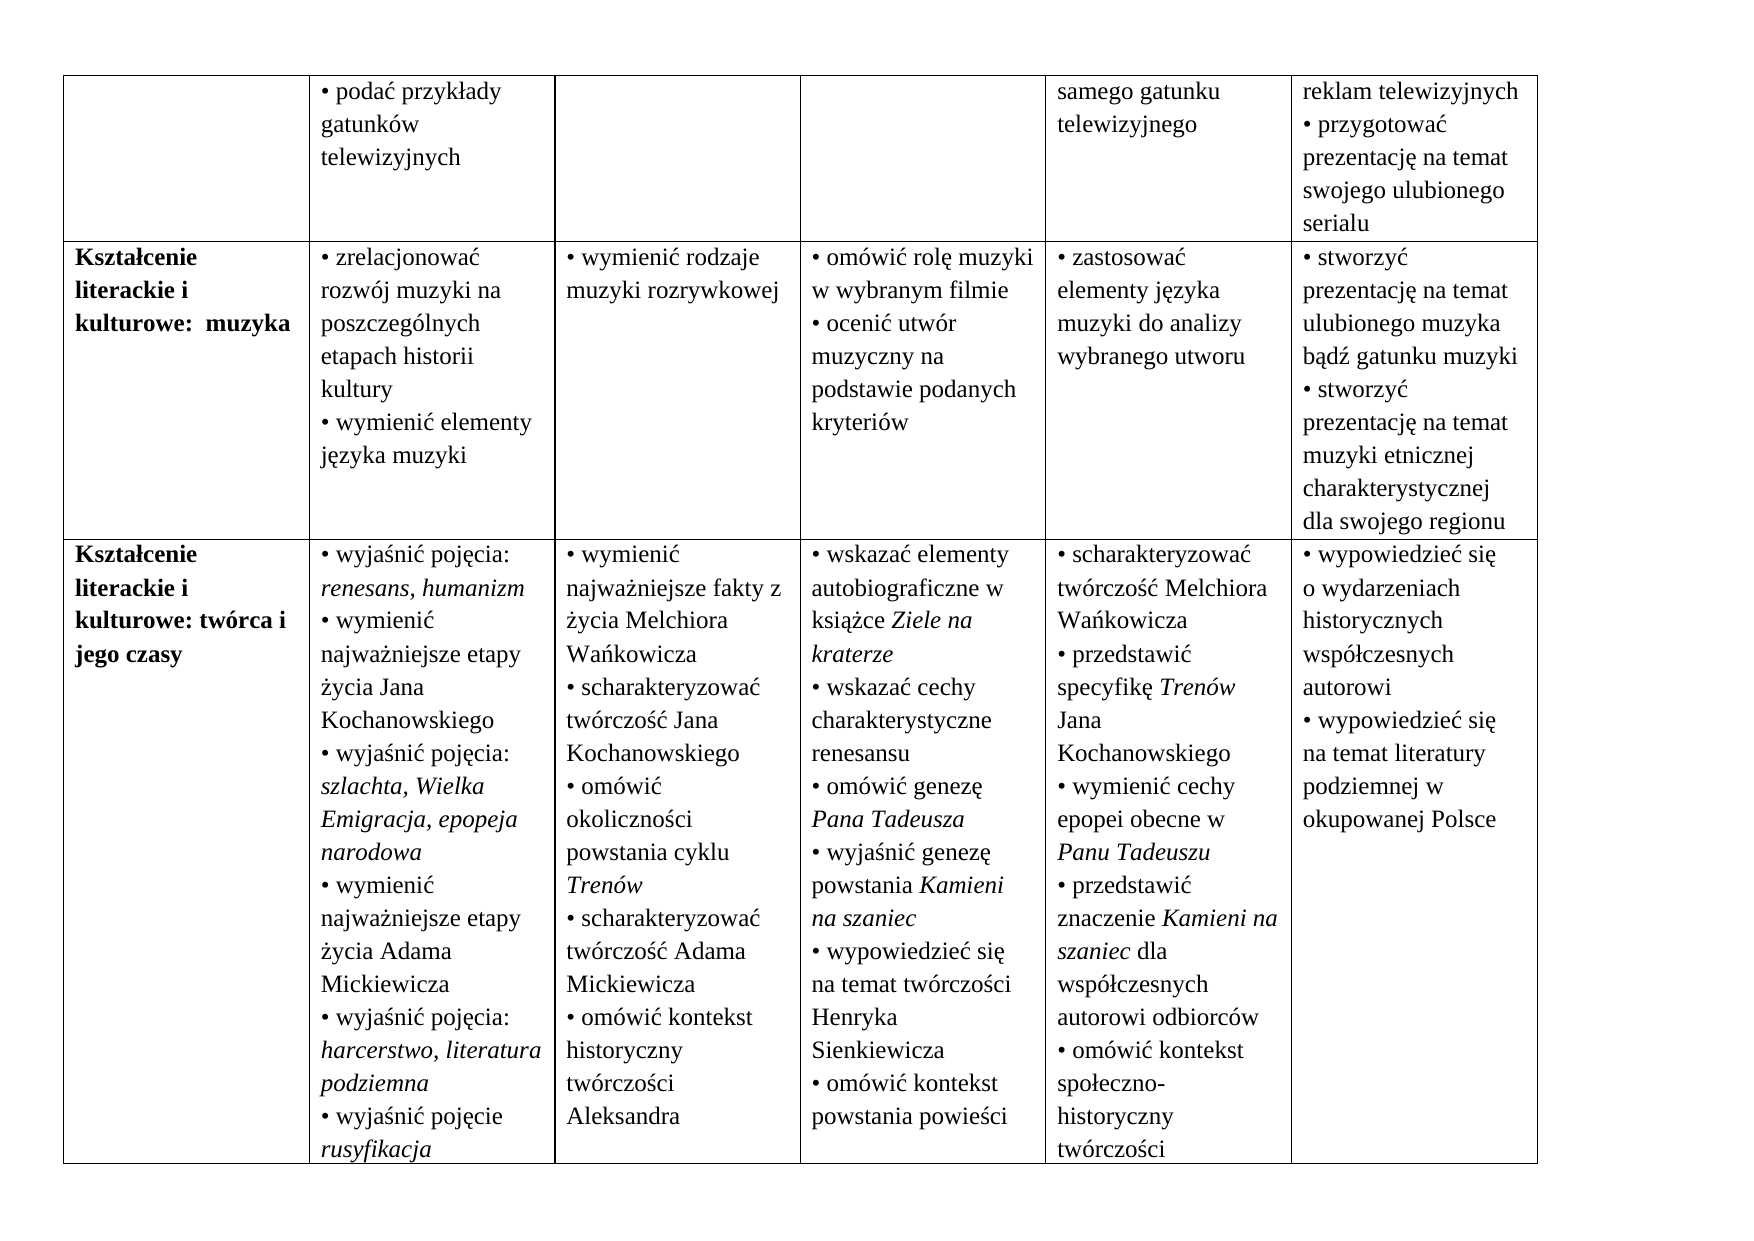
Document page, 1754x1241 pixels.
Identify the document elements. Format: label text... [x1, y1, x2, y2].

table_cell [64, 540, 309, 1163]
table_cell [1292, 76, 1537, 241]
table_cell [556, 76, 800, 241]
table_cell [801, 76, 1045, 241]
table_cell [1292, 540, 1537, 1163]
table_cell • omówić rolę muzyki w wybranym filmie • ocenić utwór muzyczny na podstawie podanych kryteriów [801, 242, 1045, 538]
table_cell • zrelacjonować rozwój muzyki na poszczególnych etapach historii kultury • wymienić elementy języka muzyki [310, 242, 554, 538]
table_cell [1046, 76, 1291, 241]
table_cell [801, 540, 1045, 1163]
table_cell • wymienić rodzaje muzyki rozrywkowej [556, 242, 800, 538]
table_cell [1046, 540, 1291, 1163]
table_cell Kształcenie literackie i kulturowe: muzyka [64, 242, 309, 538]
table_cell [556, 540, 800, 1163]
table_cell • stworzyć prezentację na temat ulubionego muzyka bądź gatunku muzyki • stworzyć prezentację na temat muzyki etnicznej charakterystycznej dla swojego regionu [1292, 242, 1537, 538]
table_cell • zastosować elementy języka muzyki do analizy wybranego utworu [1046, 242, 1291, 538]
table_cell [310, 76, 554, 241]
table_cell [64, 76, 309, 241]
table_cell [310, 540, 554, 1163]
